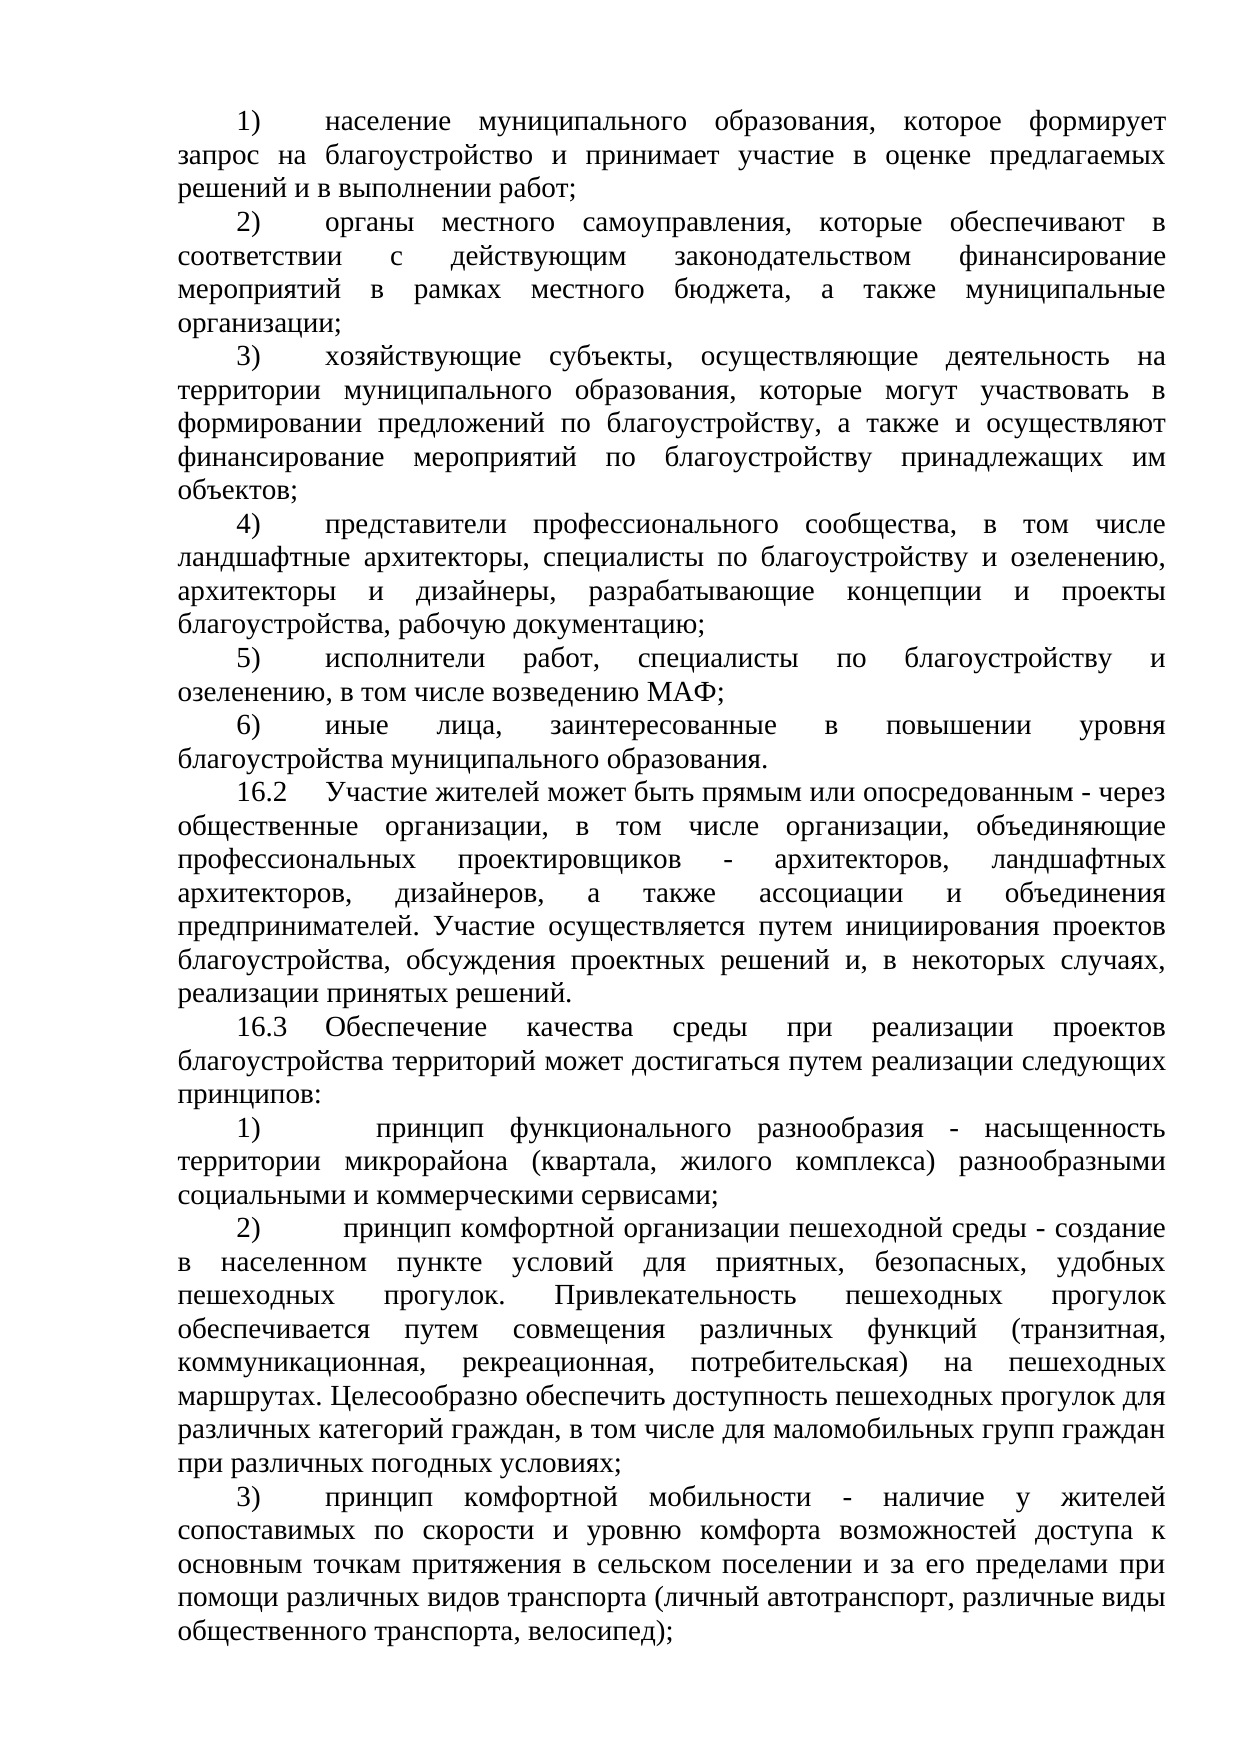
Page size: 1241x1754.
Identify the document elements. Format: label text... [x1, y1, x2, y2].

list население муниципального образования, которое формирует запрос на благоустройство и принимает участие в оценке предлагаемых решений и в выполнении работ; [177, 103, 1167, 204]
list Обеспечение качества среды при реализации проектов благоустройства территорий может достигаться путем реализации следующих принципов: [177, 1009, 1167, 1110]
list принцип функционального разнообразия - насыщенность территории микрорайона (квартала, жилого комплекса) разнообразными социальными и коммерческими сервисами; [177, 1110, 1167, 1210]
list представители профессионального сообщества, в том числе ландшафтные архитекторы, специалисты по благоустройству и озеленению, архитекторы и дизайнеры, разрабатывающие концепции и проекты благоустройства, рабочую документацию; [177, 506, 1167, 640]
list хозяйствующие субъекты, осуществляющие деятельность на территории муниципального образования, которые могут участвовать в формировании предложений по благоустройству, а также и осуществляют финансирование мероприятий по благоустройству принадлежащих им объектов; [177, 338, 1167, 506]
list органы местного самоуправления, которые обеспечивают в соответствии с действующим законодательством финансирование мероприятий в рамках местного бюджета, а также муниципальные организации; [177, 204, 1167, 338]
list исполнители работ, специалисты по благоустройству и озеленению, в том числе возведению МАФ; [177, 640, 1167, 707]
list принцип комфортной организации пешеходной среды - создание в населенном пункте условий для приятных, безопасных, удобных пешеходных прогулок. Привлекательность пешеходных прогулок обеспечивается путем совмещения различных функций (транзитная, коммуникационная, рекреационная, потребительская) на пешеходных маршрутах. Целесообразно обеспечить доступность пешеходных прогулок для различных категорий граждан, в том числе для маломобильных групп граждан при различных погодных условиях; [177, 1210, 1167, 1479]
list Участие жителей может быть прямым или опосредованным - через общественные организации, в том числе организации, объединяющие профессиональных проектировщиков - архитекторов, ландшафтных архитекторов, дизайнеров, а также ассоциации и объединения предпринимателей. Участие осуществляется путем инициирования проектов благоустройства, обсуждения проектных решений и, в некоторых случаях, реализации принятых решений. [177, 774, 1167, 1009]
list иные лица, заинтересованные в повышении уровня благоустройства муниципального образования. [177, 707, 1167, 774]
list принцип комфортной мобильности - наличие у жителей сопоставимых по скорости и уровню комфорта возможностей доступа к основным точкам притяжения в сельском поселении и за его пределами при помощи различных видов транспорта (личный автотранспорт, различные виды общественного транспорта, велосипед); [177, 1479, 1167, 1646]
